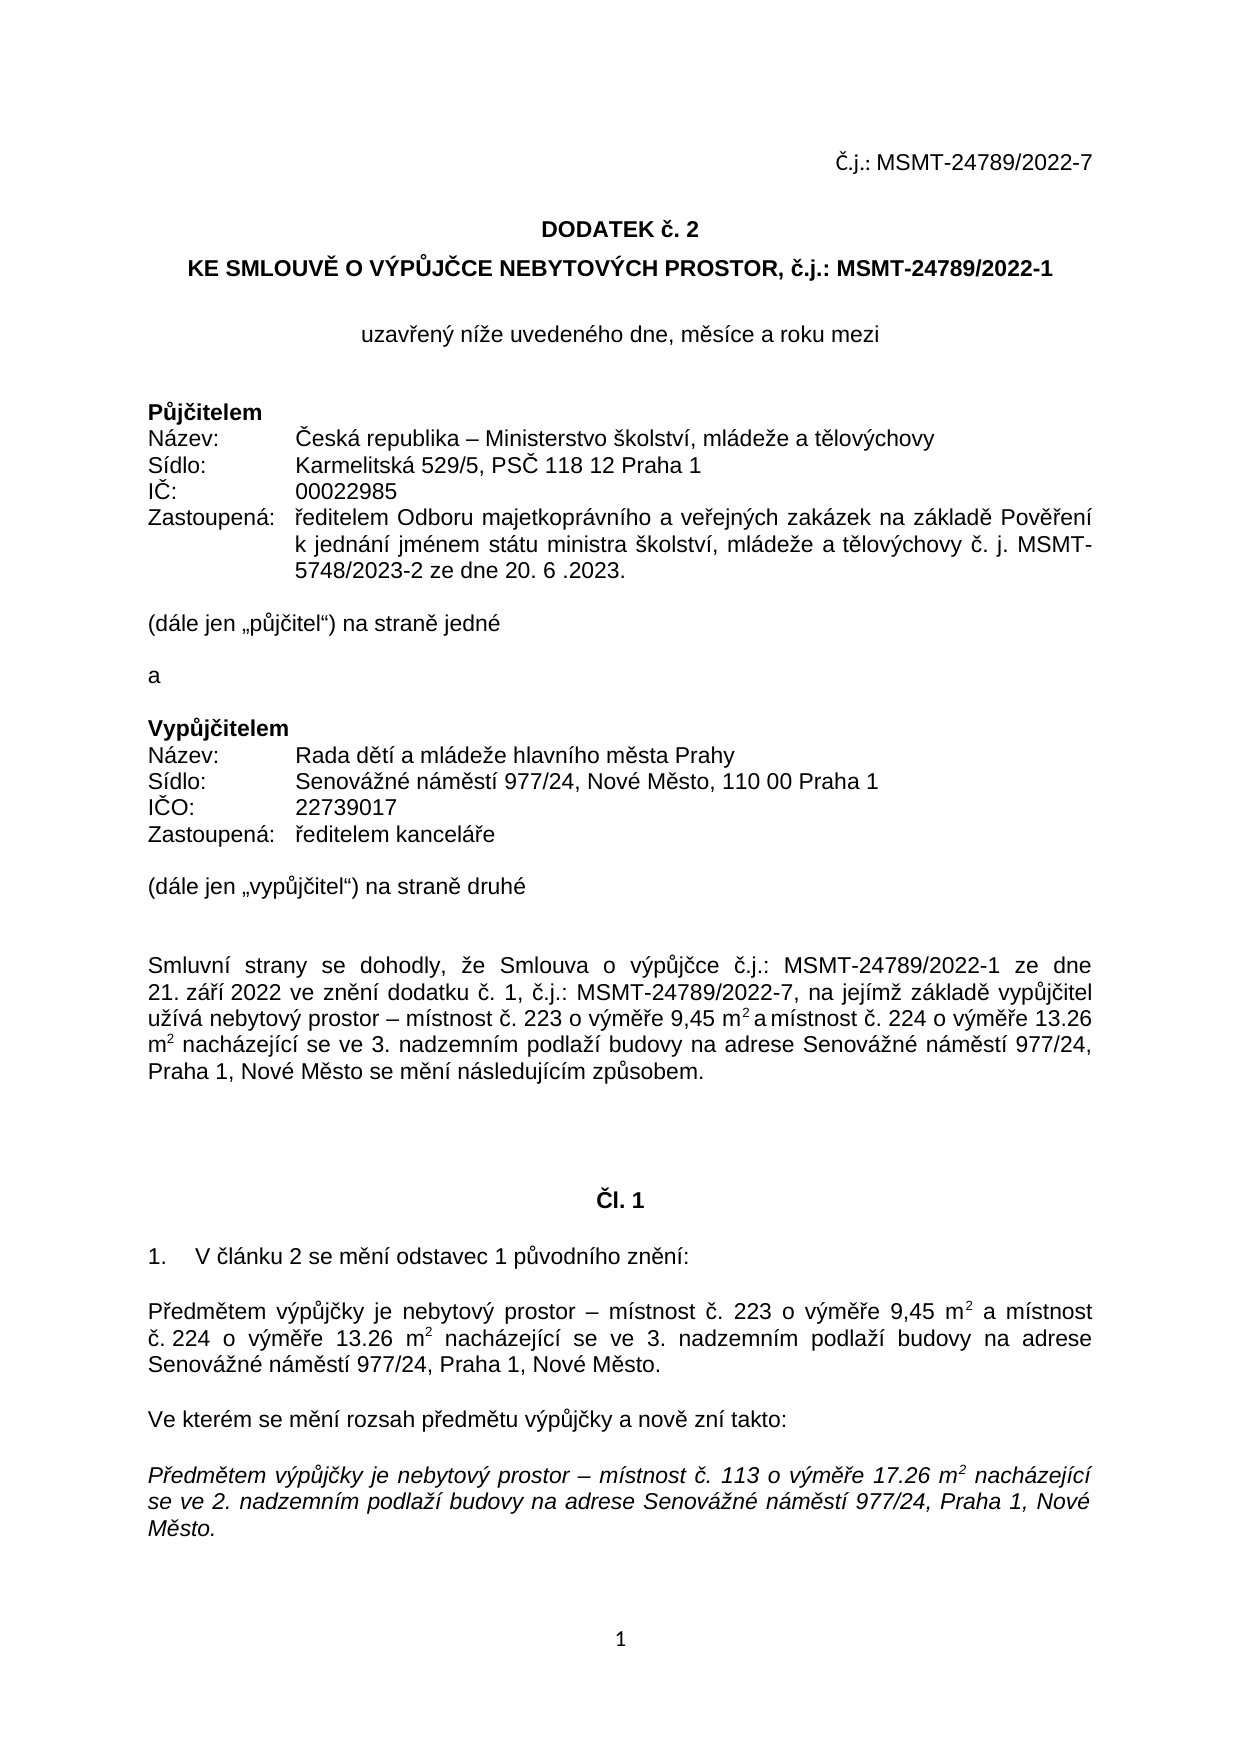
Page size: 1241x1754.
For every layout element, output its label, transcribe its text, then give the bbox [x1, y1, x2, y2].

text Vypůjčitelem [148, 715, 1093, 742]
list V článku 2 se mění odstavec 1 původního znění: [148, 1243, 1093, 1269]
text Zastoupená: ředitelem Odboru majetkoprávního a veřejných zakázek na základě Pověření k jednání jménem státu ministra školství, mládeže a tělovýchovy č. j. MSMT-5748/2023-2 ze dne 20. 6 .2023. [148, 504, 1093, 583]
text Zastoupená: ředitelem kanceláře [148, 821, 1093, 847]
text DODATEK č. 2 [148, 204, 1093, 243]
text IČ: 00022985 [148, 478, 1093, 504]
text Sídlo: Senovážné náměstí 977/24, Nové Město, 110 00 Praha 1 [148, 768, 1093, 794]
text Předmětem výpůjčky je nebytový prostor – místnost č. 113 o výměře 17.26 m2 nacházející se ve 2. nadzemním podlaží budovy na adrese Senovážné náměstí 977/24, Praha 1, Nové Město. [148, 1462, 1093, 1541]
text Č.j.: MSMT-24789/2022-7 [148, 148, 1093, 176]
text Sídlo: Karmelitská 529/5, PSČ 118 12 Praha 1 [148, 452, 1093, 478]
text IČO: 22739017 [148, 794, 1093, 821]
text Půjčitelem [148, 386, 1093, 425]
text Název: Česká republika – Ministerstvo školství, mládeže a tělovýchovy [148, 425, 1093, 452]
text uzavřený níže uvedeného dne, měsíce a roku mezi [148, 321, 1093, 347]
text (dále jen „půjčitel“) na straně jedné [148, 610, 1093, 636]
text (dále jen „vypůjčitel“) na straně druhé [148, 873, 1093, 900]
text a [148, 662, 1093, 689]
text Smluvní strany se dohodly, že Smlouva o výpůjčce č.j.: MSMT-24789/2022-1 ze dne 21. září 2022 ve znění dodatku č. 1, č.j.: MSMT-24789/2022-7, na jejímž základě vypůjčitel užívá nebytový prostor – místnost č. 223 o výměře 9,45 m2 a místnost č. 224 o výměře 13.26 m2 nacházející se ve 3. nadzemním podlaží budovy na adrese Senovážné náměstí 977/24, Praha 1, Nové Město se mění následujícím způsobem. [148, 952, 1093, 1084]
text Předmětem výpůjčky je nebytový prostor – místnost č. 223 o výměře 9,45 m2 a místnost č. 224 o výměře 13.26 m2 nacházející se ve 3. nadzemním podlaží budovy na adrese Senovážné náměstí 977/24, Praha 1, Nové Město. [148, 1298, 1093, 1377]
text KE SMLOUVĚ O VÝPŮJČCE NEBYTOVÝCH PROSTOR, č.j.: MSMT-24789/2022-1 [148, 243, 1093, 282]
text Ve kterém se mění rozsah předmětu výpůjčky a nově zní takto: [148, 1406, 1093, 1433]
text Čl. 1 [148, 1174, 1093, 1213]
text Název: Rada dětí a mládeže hlavního města Prahy [148, 742, 1093, 768]
